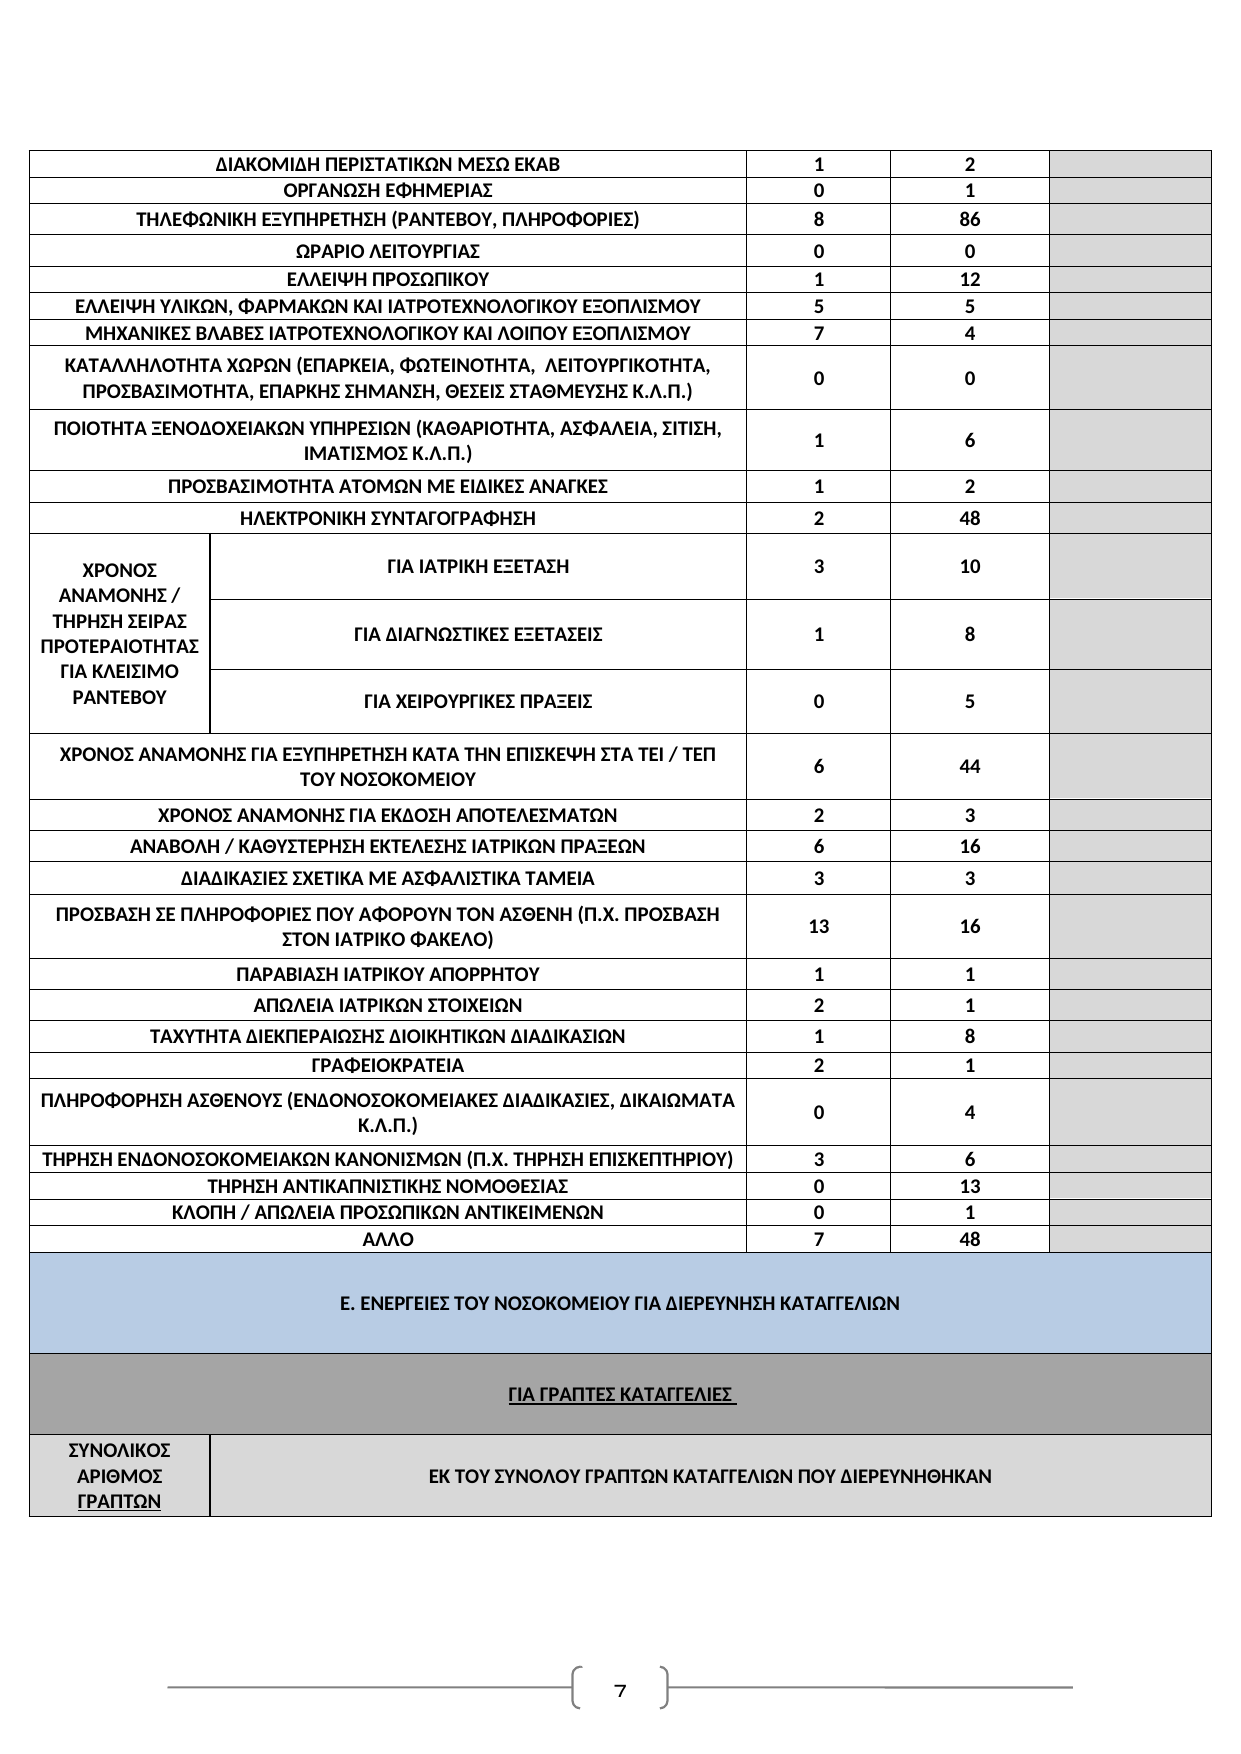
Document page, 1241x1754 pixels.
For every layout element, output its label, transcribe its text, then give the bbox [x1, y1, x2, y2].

table_cell 8 [891, 600, 1049, 669]
table_cell Ε. ΕΝΕΡΓΕΙΕΣ ΤΟΥ ΝΟΣΟΚΟΜΕΙΟΥ ΓΙΑ ΔΙΕΡΕΥΝΗΣΗ ΚΑΤΑΓΓΕΛΙΩΝ [30, 1253, 1211, 1353]
table_cell ΠΡΟΣΒΑΣΗ ΣΕ ΠΛΗΡΟΦΟΡΙΕΣ ΠΟΥ ΑΦΟΡΟΥΝ ΤΟΝ ΑΣΘΕΝΗ (Π.Χ. ΠΡΟΣΒΑΣΗ ΣΤΟΝ ΙΑΤΡΙΚΟ ΦΑΚΕΛΟ) [30, 895, 746, 958]
table_cell ΧΡΟΝΟΣ ΑΝΑΜΟΝΗΣ / ΤΗΡΗΣΗ ΣΕΙΡΑΣ ΠΡΟΤΕΡΑΙΟΤΗΤΑΣ ΓΙΑ ΚΛΕΙΣΙΜΟ ΡΑΝΤΕΒΟΥ [30, 534, 209, 733]
table_cell ΓΙΑ ΓΡΑΠΤΕΣ ΚΑΤΑΓΓΕΛΙΕΣ [30, 1354, 1211, 1434]
table_cell 3 [747, 534, 890, 598]
table_cell 2 [747, 503, 890, 533]
table_cell 5 [747, 293, 890, 319]
table_cell 12 [891, 267, 1049, 292]
table_cell ΓΙΑ ΔΙΑΓΝΩΣΤΙΚΕΣ ΕΞΕΤΑΣΕΙΣ [211, 600, 746, 669]
table_cell [1050, 1053, 1211, 1078]
table_cell ΠΡΟΣΒΑΣΙΜΟΤΗΤΑ ΑΤΟΜΩΝ ΜΕ ΕΙΔΙΚΕΣ ΑΝΑΓΚΕΣ [30, 471, 746, 502]
table_cell 1 [747, 267, 890, 292]
table_cell [1050, 734, 1211, 798]
table_cell [1050, 990, 1211, 1020]
table_cell ΓΙΑ ΙΑΤΡΙΚΗ ΕΞΕΤΑΣΗ [211, 534, 746, 598]
table_cell ΜΗΧΑΝΙΚΕΣ ΒΛΑΒΕΣ ΙΑΤΡΟΤΕΧΝΟΛΟΓΙΚΟΥ ΚΑΙ ΛΟΙΠΟΥ ΕΞΟΠΛΙΣΜΟΥ [30, 320, 746, 345]
table_cell 5 [891, 293, 1049, 319]
table_cell ΤΗΡΗΣΗ ΑΝΤΙΚΑΠΝΙΣΤΙΚΗΣ ΝΟΜΟΘΕΣΙΑΣ [30, 1173, 746, 1198]
table_cell ΑΠΩΛΕΙΑ ΙΑΤΡΙΚΩΝ ΣΤΟΙΧΕΙΩΝ [30, 990, 746, 1020]
table_cell 1 [747, 471, 890, 502]
table_cell 1 [747, 1021, 890, 1052]
table_cell 6 [747, 831, 890, 861]
table_cell ΩΡΑΡΙΟ ΛΕΙΤΟΥΡΓΙΑΣ [30, 235, 746, 266]
table_cell 2 [747, 800, 890, 830]
table_cell 2 [891, 471, 1049, 502]
table_cell ΕΚ ΤΟΥ ΣΥΝΟΛΟΥ ΓΡΑΠΤΩΝ ΚΑΤΑΓΓΕΛΙΩΝ ΠΟΥ ΔΙΕΡΕΥΝΗΘΗΚΑΝ [211, 1435, 1211, 1516]
table_cell [1050, 503, 1211, 533]
table_cell [1050, 1173, 1211, 1198]
table_cell 1 [747, 600, 890, 669]
table_cell 48 [891, 1226, 1049, 1252]
table_cell ΚΑΤΑΛΛΗΛΟΤΗΤΑ ΧΩΡΩΝ (ΕΠΑΡΚΕΙΑ, ΦΩΤΕΙΝΟΤΗΤΑ, ΛΕΙΤΟΥΡΓΙΚΟΤΗΤΑ, ΠΡΟΣΒΑΣΙΜΟΤΗΤΑ, ΕΠΑΡΚΗΣ ΣΗΜΑΝΣΗ, ΘΕΣΕΙΣ ΣΤΑΘΜΕΥΣΗΣ Κ.Λ.Π.) [30, 346, 746, 409]
table_cell 0 [891, 235, 1049, 266]
table_cell [1050, 178, 1211, 203]
table_cell [1050, 151, 1211, 177]
table_cell [1050, 471, 1211, 502]
table_cell 6 [891, 1146, 1049, 1172]
table_cell 0 [891, 346, 1049, 409]
table_cell 8 [891, 1021, 1049, 1052]
table_cell 0 [747, 1079, 890, 1145]
table_cell ΕΛΛΕΙΨΗ ΥΛΙΚΩΝ, ΦΑΡΜΑΚΩΝ ΚΑΙ ΙΑΤΡΟΤΕΧΝΟΛΟΓΙΚΟΥ ΕΞΟΠΛΙΣΜΟΥ [30, 293, 746, 319]
table_cell ΑΝΑΒΟΛΗ / ΚΑΘΥΣΤΕΡΗΣΗ ΕΚΤΕΛΕΣΗΣ ΙΑΤΡΙΚΩΝ ΠΡΑΞΕΩΝ [30, 831, 746, 861]
table_cell ΆΛΛΟ [30, 1226, 746, 1252]
table_cell [1050, 670, 1211, 733]
table_cell 3 [891, 862, 1049, 894]
table_cell [1050, 1146, 1211, 1172]
table_cell 3 [891, 800, 1049, 830]
table_cell ΠΛΗΡΟΦΟΡΗΣΗ ΑΣΘΕΝΟΥΣ (ΕΝΔΟΝΟΣΟΚΟΜΕΙΑΚΕΣ ΔΙΑΔΙΚΑΣΙΕΣ, ΔΙΚΑΙΩΜΑΤΑ Κ.Λ.Π.) [30, 1079, 746, 1145]
table_cell ΕΛΛΕΙΨΗ ΠΡΟΣΩΠΙΚΟΥ [30, 267, 746, 292]
table_cell 10 [891, 534, 1049, 598]
table_cell 6 [891, 410, 1049, 470]
table_cell ΚΛΟΠΗ / ΑΠΩΛΕΙΑ ΠΡΟΣΩΠΙΚΩΝ ΑΝΤΙΚΕΙΜΕΝΩΝ [30, 1200, 746, 1225]
table_cell ΠΟΙΟΤΗΤΑ ΞΕΝΟΔΟΧΕΙΑΚΩΝ ΥΠΗΡΕΣΙΩΝ (ΚΑΘΑΡΙΟΤΗΤΑ, ΑΣΦΑΛΕΙΑ, ΣΙΤΙΣΗ, ΙΜΑΤΙΣΜΟΣ Κ.Λ.Π.) [30, 410, 746, 470]
table_cell 13 [891, 1173, 1049, 1198]
table_cell [1050, 1079, 1211, 1145]
table_cell [1050, 320, 1211, 345]
table_cell 1 [891, 1053, 1049, 1078]
table_cell [1050, 267, 1211, 292]
table_cell [1050, 235, 1211, 266]
table_cell 2 [747, 990, 890, 1020]
table_cell [1050, 831, 1211, 861]
table_cell [1050, 1200, 1211, 1225]
table_cell 8 [747, 204, 890, 234]
table_cell [1050, 534, 1211, 598]
table_cell 1 [891, 178, 1049, 203]
table_cell [1050, 204, 1211, 234]
table_cell 2 [891, 151, 1049, 177]
table_cell ΤΑΧΥΤΗΤΑ ΔΙΕΚΠΕΡΑΙΩΣΗΣ ΔΙΟΙΚΗΤΙΚΩΝ ΔΙΑΔΙΚΑΣΙΩΝ [30, 1021, 746, 1052]
table_cell ΓΡΑΦΕΙΟΚΡΑΤΕΙΑ [30, 1053, 746, 1078]
table_cell 1 [747, 410, 890, 470]
table_cell 1 [891, 959, 1049, 989]
table_cell [1050, 1226, 1211, 1252]
table_cell 13 [747, 895, 890, 958]
table_cell [1050, 959, 1211, 989]
table_cell ΧΡΟΝΟΣ ΑΝΑΜΟΝΗΣ ΓΙΑ ΕΚΔΟΣΗ ΑΠΟΤΕΛΕΣΜΑΤΩΝ [30, 800, 746, 830]
table_cell ΟΡΓΑΝΩΣΗ ΕΦΗΜΕΡΙΑΣ [30, 178, 746, 203]
table_cell 7 [747, 1226, 890, 1252]
table_cell [1050, 800, 1211, 830]
table_cell ΧΡΟΝΟΣ ΑΝΑΜΟΝΗΣ ΓΙΑ ΕΞΥΠΗΡΕΤΗΣΗ ΚΑΤΆ ΤΗΝ ΕΠΙΣΚΕΨΗ ΣΤΑ ΤΕΙ / ΤΕΠ ΤΟΥ ΝΟΣΟΚΟΜΕΙΟΥ [30, 734, 746, 798]
table_cell [1050, 895, 1211, 958]
table_cell 7 [747, 320, 890, 345]
table_cell 0 [747, 235, 890, 266]
table_cell 3 [747, 1146, 890, 1172]
table_cell 1 [891, 1200, 1049, 1225]
table_cell 4 [891, 1079, 1049, 1145]
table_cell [30, 1435, 209, 1516]
table_cell 48 [891, 503, 1049, 533]
table_cell 16 [891, 831, 1049, 861]
table_cell [1050, 293, 1211, 319]
table_cell [1050, 862, 1211, 894]
table_cell 4 [891, 320, 1049, 345]
table_cell 1 [747, 151, 890, 177]
table_cell 0 [747, 1200, 890, 1225]
table_cell 3 [747, 862, 890, 894]
table_cell 0 [747, 670, 890, 733]
table_cell [1050, 410, 1211, 470]
table_cell 0 [747, 178, 890, 203]
table_cell [1050, 346, 1211, 409]
table_cell [1050, 1021, 1211, 1052]
table_cell ΤΗΛΕΦΩΝΙΚΗ ΕΞΥΠΗΡΕΤΗΣΗ (ΡΑΝΤΕΒΟΥ, ΠΛΗΡΟΦΟΡΙΕΣ) [30, 204, 746, 234]
table_cell ΗΛΕΚΤΡΟΝΙΚΗ ΣΥΝΤΑΓΟΓΡΑΦΗΣΗ [30, 503, 746, 533]
table_cell ΤΗΡΗΣΗ ΕΝΔΟΝΟΣΟΚΟΜΕΙΑΚΩΝ ΚΑΝΟΝΙΣΜΩΝ (Π.Χ. ΤΗΡΗΣΗ ΕΠΙΣΚΕΠΤΗΡΙΟΥ) [30, 1146, 746, 1172]
table_cell 6 [747, 734, 890, 798]
table_cell 1 [891, 990, 1049, 1020]
table_cell 86 [891, 204, 1049, 234]
table_cell ΠΑΡΑΒΙΑΣΗ ΙΑΤΡΙΚΟΥ ΑΠΟΡΡΗΤΟΥ [30, 959, 746, 989]
table_cell 16 [891, 895, 1049, 958]
table_cell ΓΙΑ ΧΕΙΡΟΥΡΓΙΚΕΣ ΠΡΑΞΕΙΣ [211, 670, 746, 733]
table_cell 0 [747, 1173, 890, 1198]
table_cell [1050, 600, 1211, 669]
table_cell 2 [747, 1053, 890, 1078]
table_cell 44 [891, 734, 1049, 798]
table_cell 5 [891, 670, 1049, 733]
table_cell ΔΙΑΔΙΚΑΣΙΕΣ ΣΧΕΤΙΚΑ ΜΕ ΑΣΦΑΛΙΣΤΙΚΑ ΤΑΜΕΙΑ [30, 862, 746, 894]
table_cell ΔΙΑΚΟΜΙΔΗ ΠΕΡΙΣΤΑΤΙΚΩΝ ΜΕΣΩ ΕΚΑΒ [30, 151, 746, 177]
table_cell 1 [747, 959, 890, 989]
table_cell 0 [747, 346, 890, 409]
